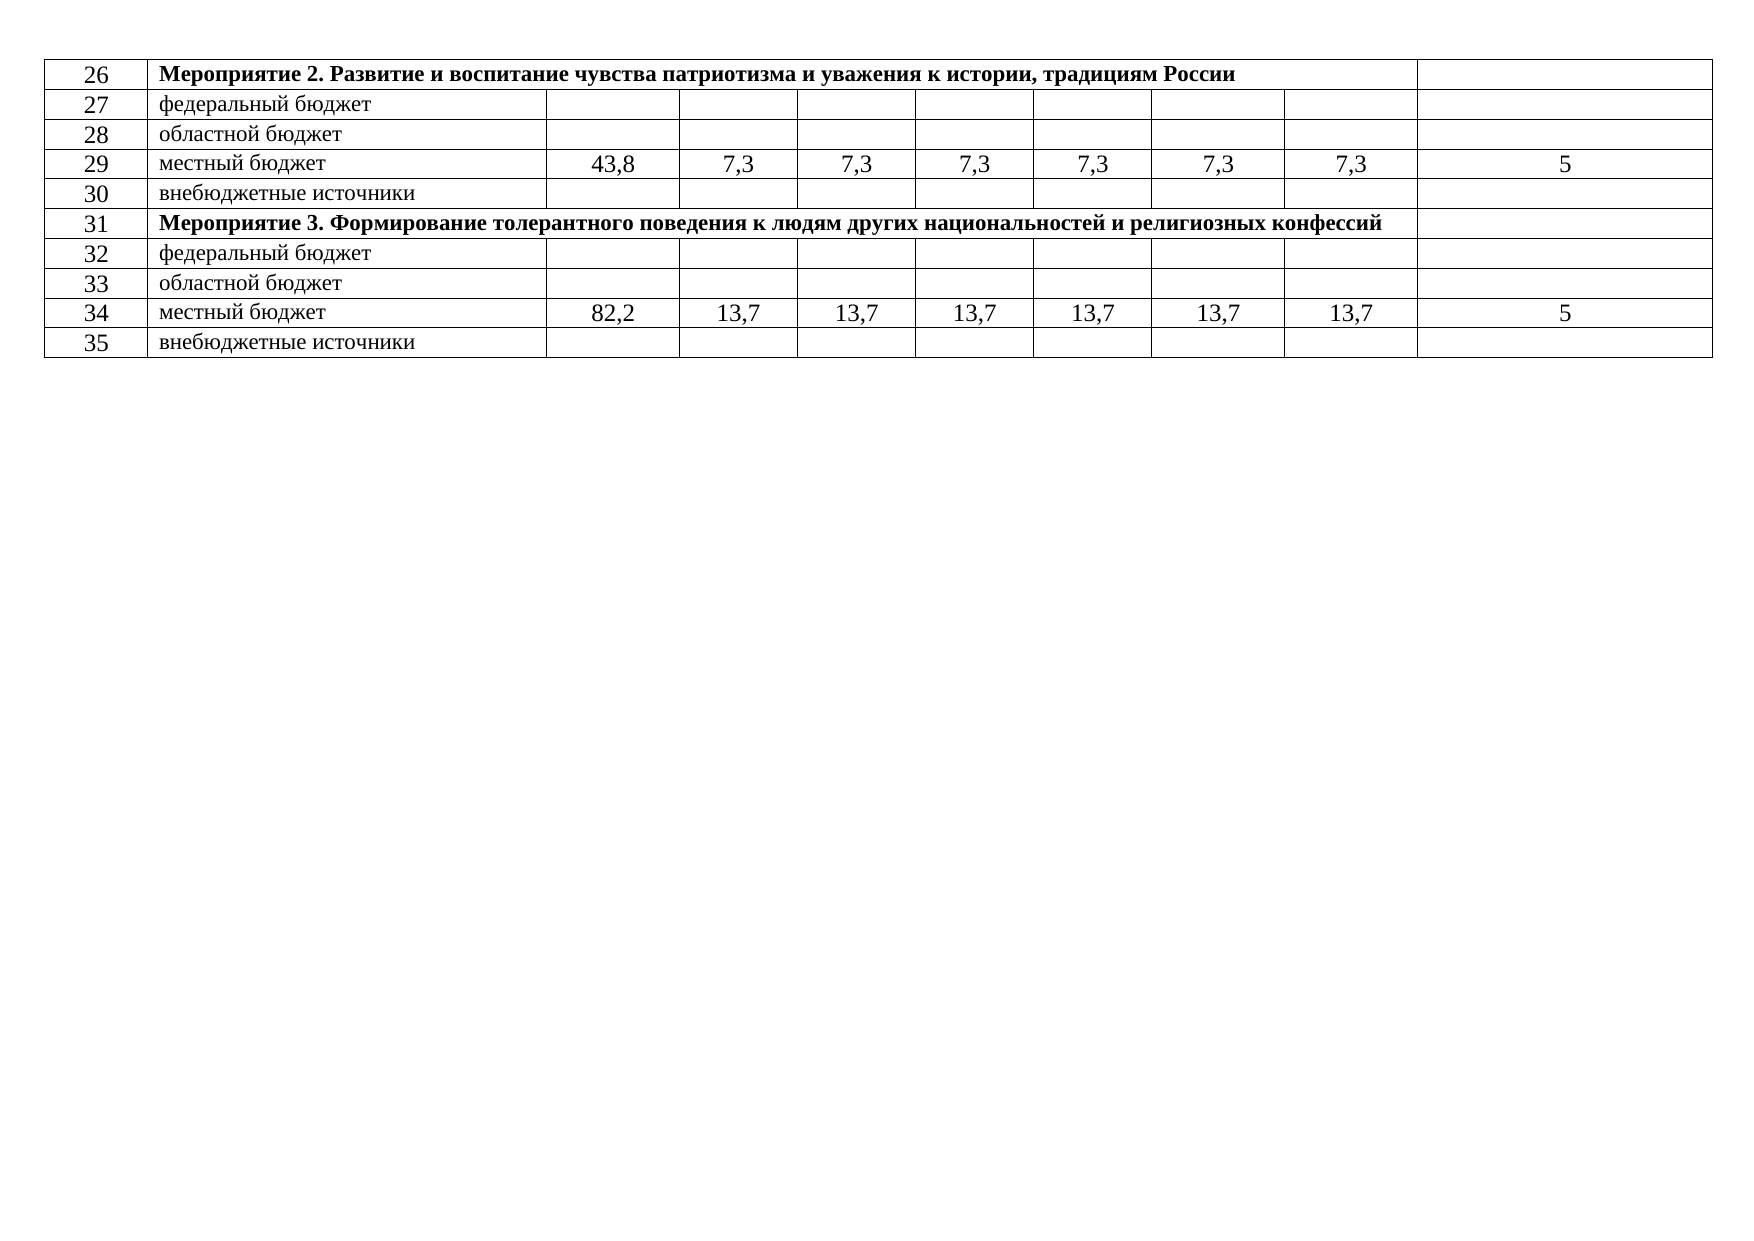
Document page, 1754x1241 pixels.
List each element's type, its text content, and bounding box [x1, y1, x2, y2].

table_cell [1418, 239, 1712, 268]
table_cell 13,7 [1152, 299, 1284, 327]
table_cell [916, 179, 1033, 208]
table_cell внебюджетные источники [148, 179, 546, 208]
table_cell 31 [45, 209, 147, 238]
table_cell 5 [1418, 299, 1712, 327]
table_cell 7,3 [680, 150, 797, 178]
table_cell 35 [45, 328, 147, 357]
table_cell [1418, 209, 1712, 238]
table_cell 5 [1418, 150, 1712, 178]
table_cell [547, 328, 679, 357]
table_cell [1418, 120, 1712, 148]
table_cell [798, 239, 915, 268]
table_cell [1285, 90, 1417, 119]
table_cell [680, 120, 797, 148]
table_cell [1034, 328, 1151, 357]
table_cell [1285, 269, 1417, 297]
table_cell [1152, 120, 1284, 148]
table_cell [798, 179, 915, 208]
table_cell [1418, 60, 1712, 89]
table_cell [1418, 328, 1712, 357]
table_cell 29 [45, 150, 147, 178]
table_cell [680, 269, 797, 297]
table_cell [1285, 120, 1417, 148]
table_cell [798, 90, 915, 119]
table_cell [1285, 328, 1417, 357]
table_cell [1034, 269, 1151, 297]
table_cell [547, 90, 679, 119]
table_cell [547, 120, 679, 148]
table_cell областной бюджет [148, 120, 546, 148]
table_cell [916, 269, 1033, 297]
table_cell [798, 269, 915, 297]
table_cell [1418, 179, 1712, 208]
table_cell 13,7 [1034, 299, 1151, 327]
table_cell Мероприятие 2. Развитие и воспитание чувства патриотизма и уважения к истории, традициям России [148, 60, 1417, 89]
table_cell 33 [45, 269, 147, 297]
table_cell [916, 120, 1033, 148]
table_cell [1152, 179, 1284, 208]
table_cell 13,7 [798, 299, 915, 327]
table_cell 82,2 [547, 299, 679, 327]
table_cell [798, 328, 915, 357]
table_cell 34 [45, 299, 147, 327]
table_cell [1152, 239, 1284, 268]
table_cell [1152, 269, 1284, 297]
table_cell 7,3 [916, 150, 1033, 178]
table_cell 13,7 [916, 299, 1033, 327]
table_cell [1034, 120, 1151, 148]
table_cell 7,3 [1285, 150, 1417, 178]
table_cell [680, 328, 797, 357]
table_cell 30 [45, 179, 147, 208]
table_cell 7,3 [798, 150, 915, 178]
table_cell 13,7 [680, 299, 797, 327]
table_cell Мероприятие 3. Формирование толерантного поведения к людям других национальностей и религиозных конфессий [148, 209, 1417, 238]
table_cell областной бюджет [148, 269, 546, 297]
table_cell [1285, 239, 1417, 268]
table_cell [1034, 239, 1151, 268]
table_cell [1285, 179, 1417, 208]
table_cell [547, 179, 679, 208]
table_cell [916, 90, 1033, 119]
table_cell [1418, 269, 1712, 297]
table_cell [680, 179, 797, 208]
table_cell 7,3 [1152, 150, 1284, 178]
table_cell 27 [45, 90, 147, 119]
table_cell [547, 269, 679, 297]
table_cell 13,7 [1285, 299, 1417, 327]
table_cell [1152, 328, 1284, 357]
table_cell [916, 239, 1033, 268]
table_cell 26 [45, 60, 147, 89]
table_cell местный бюджет [148, 299, 546, 327]
table_cell [1152, 90, 1284, 119]
table_cell [798, 120, 915, 148]
table_cell местный бюджет [148, 150, 546, 178]
table_cell [1034, 179, 1151, 208]
table_cell 7,3 [1034, 150, 1151, 178]
table_cell федеральный бюджет [148, 90, 546, 119]
table_cell [680, 239, 797, 268]
table_cell 43,8 [547, 150, 679, 178]
table_cell 32 [45, 239, 147, 268]
table_cell федеральный бюджет [148, 239, 546, 268]
table_cell [1034, 90, 1151, 119]
table_cell [680, 90, 797, 119]
table_cell [916, 328, 1033, 357]
table_cell [547, 239, 679, 268]
table_cell [1418, 90, 1712, 119]
table_cell внебюджетные источники [148, 328, 546, 357]
table_cell 28 [45, 120, 147, 148]
